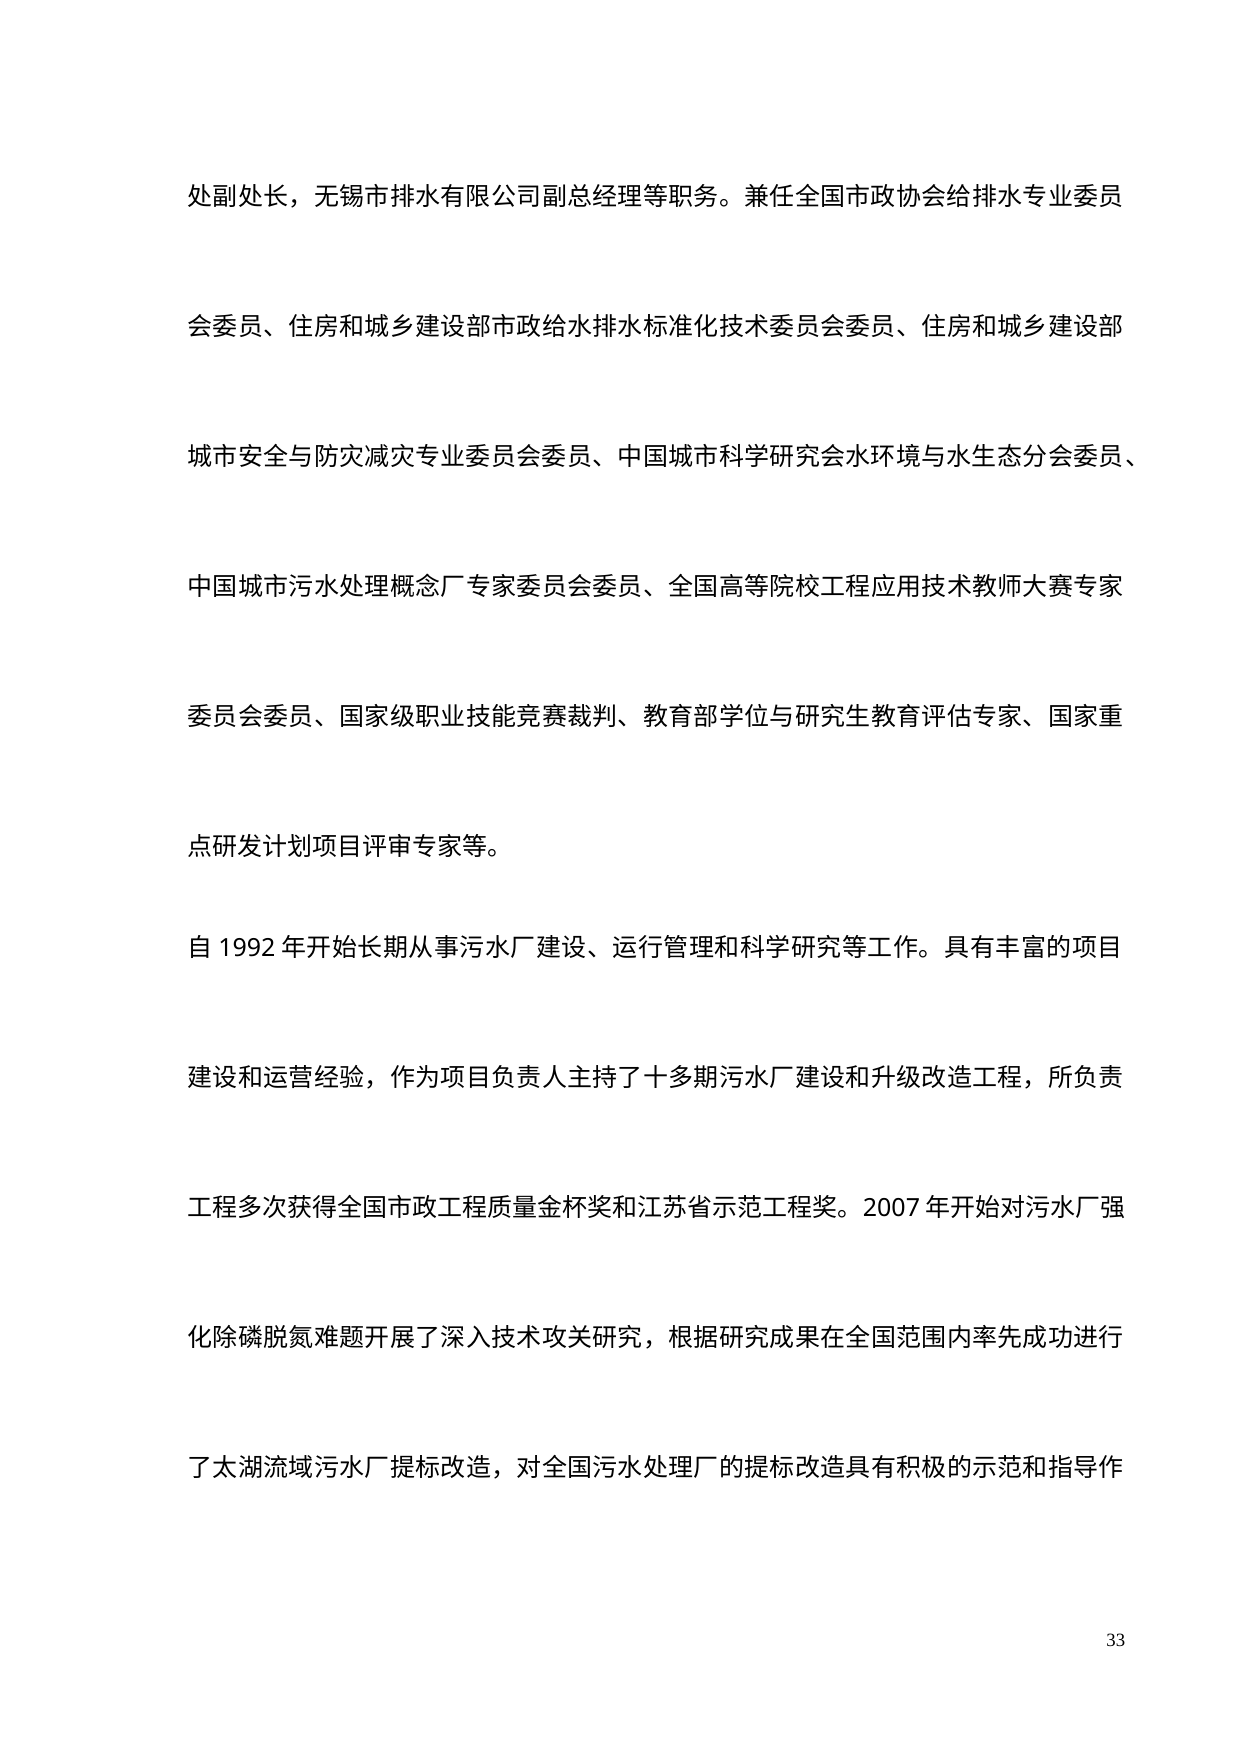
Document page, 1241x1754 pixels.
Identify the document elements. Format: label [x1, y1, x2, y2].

text [187, 162, 1125, 877]
text [187, 913, 1125, 1498]
